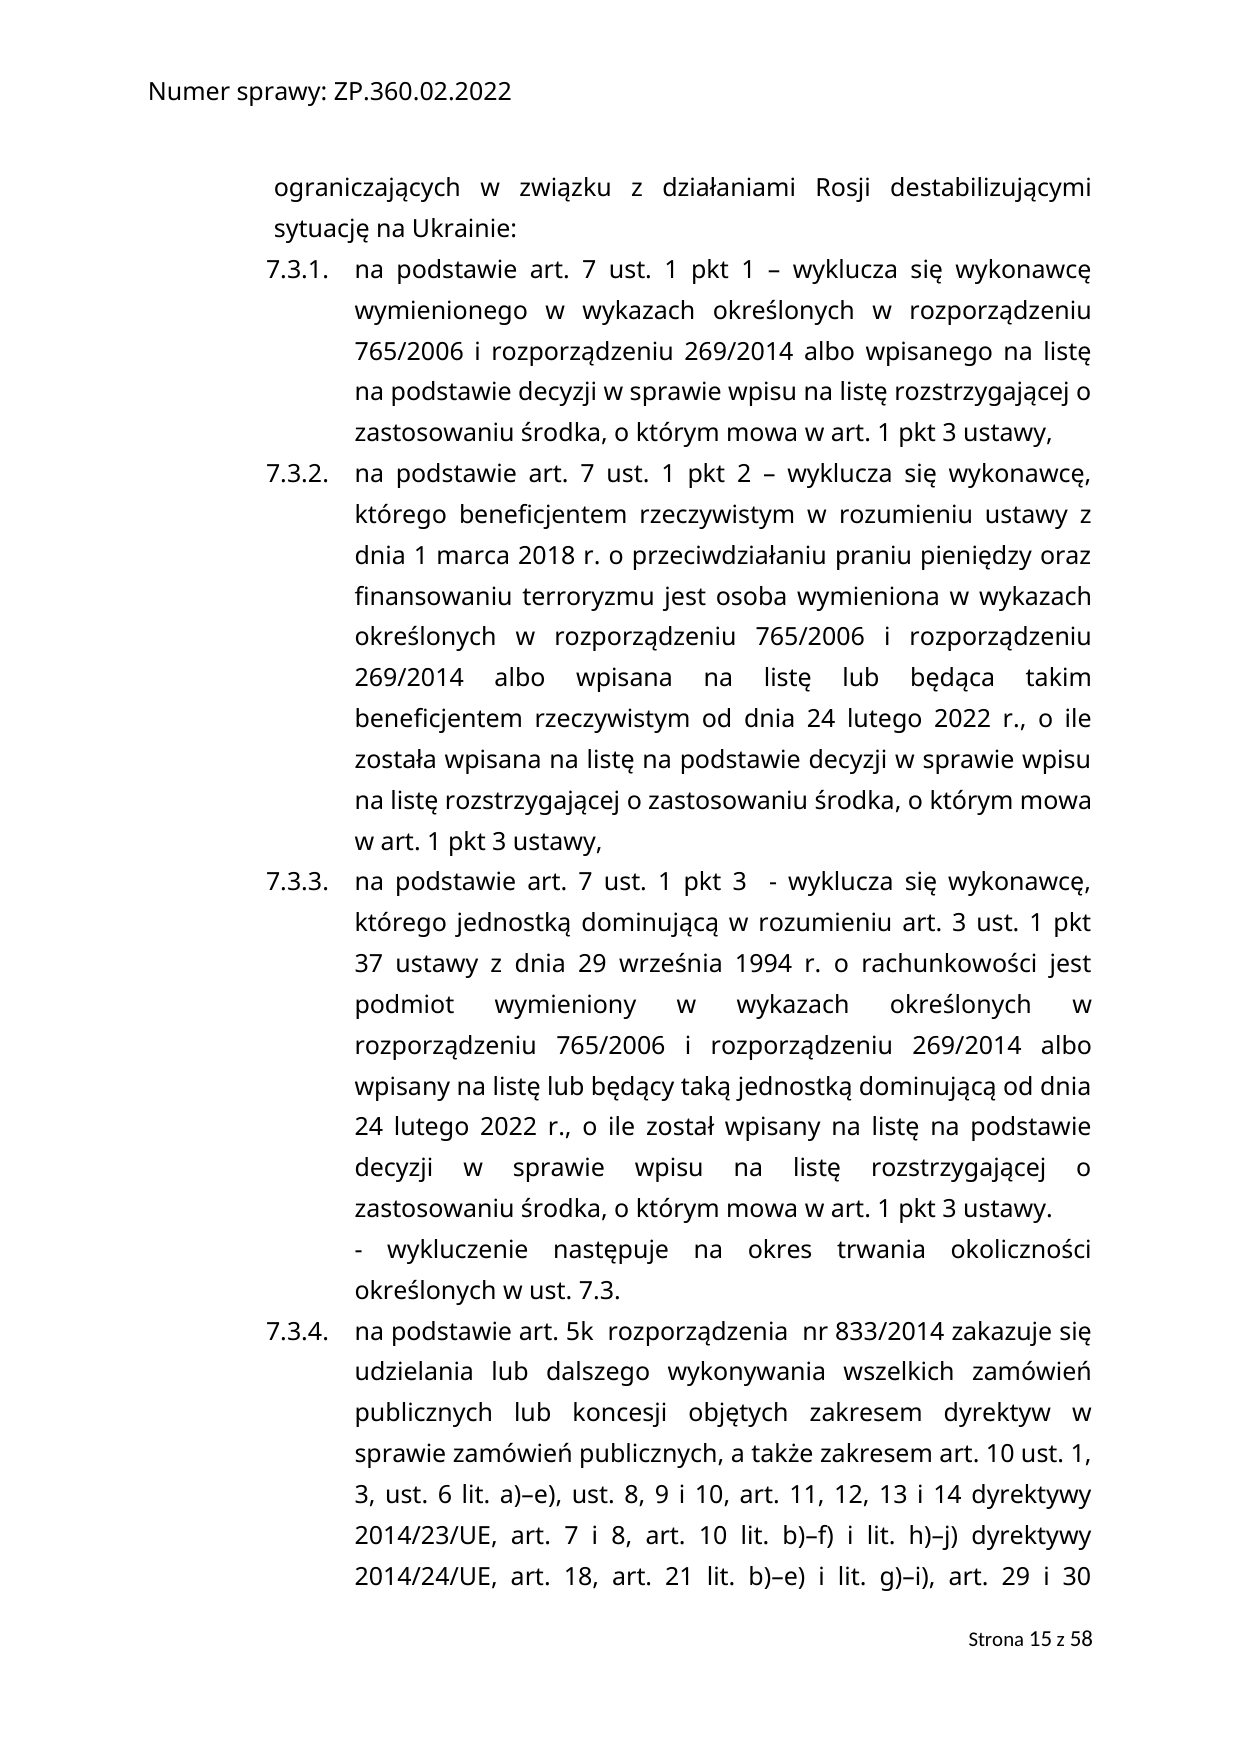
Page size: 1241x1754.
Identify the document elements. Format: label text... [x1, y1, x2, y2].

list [206, 170, 1093, 245]
list na podstawie art. 7 ust. 1 pkt 3 - wyklucza się wykonawcę, którego jednostką dominującą w rozumieniu art. 3 ust. 1 pkt 37 ustawy z dnia 29 września 1994 r. o rachunkowości jest podmiot wymieniony w wykazach określonych w rozporządzeniu 765/2006 i rozporządzeniu 269/2014 albo wpisany na listę lub będący taką jednostką dominującą od dnia 24 lutego 2022 r., o ile został wpisany na listę na podstawie decyzji w sprawie wpisu na listę rozstrzygającej o zastosowaniu środka, o którym mowa w art. 1 pkt 3 ustawy. [266, 864, 1093, 1225]
list na podstawie art. 7 ust. 1 pkt 2 – wyklucza się wykonawcę, którego beneficjentem rzeczywistym w rozumieniu ustawy z dnia 1 marca 2018 r. o przeciwdziałaniu praniu pieniędzy oraz finansowaniu terroryzmu jest osoba wymieniona w wykazach określonych w rozporządzeniu 765/2006 i rozporządzeniu 269/2014 albo wpisana na listę lub będąca takim beneficjentem rzeczywistym od dnia 24 lutego 2022 r., o ile została wpisana na listę na podstawie decyzji w sprawie wpisu na listę rozstrzygającej o zastosowaniu środka, o którym mowa w art. 1 pkt 3 ustawy, [266, 456, 1093, 857]
list - wykluczenie następuje na okres trwania okoliczności określonych w ust. 7.3. [354, 1232, 1093, 1306]
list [266, 1313, 1093, 1592]
list na podstawie art. 7 ust. 1 pkt 1 – wyklucza się wykonawcę wymienionego w wykazach określonych w rozporządzeniu 765/2006 i rozporządzeniu 269/2014 albo wpisanego na listę na podstawie decyzji w sprawie wpisu na listę rozstrzygającej o zastosowaniu środka, o którym mowa w art. 1 pkt 3 ustawy, [266, 252, 1093, 449]
